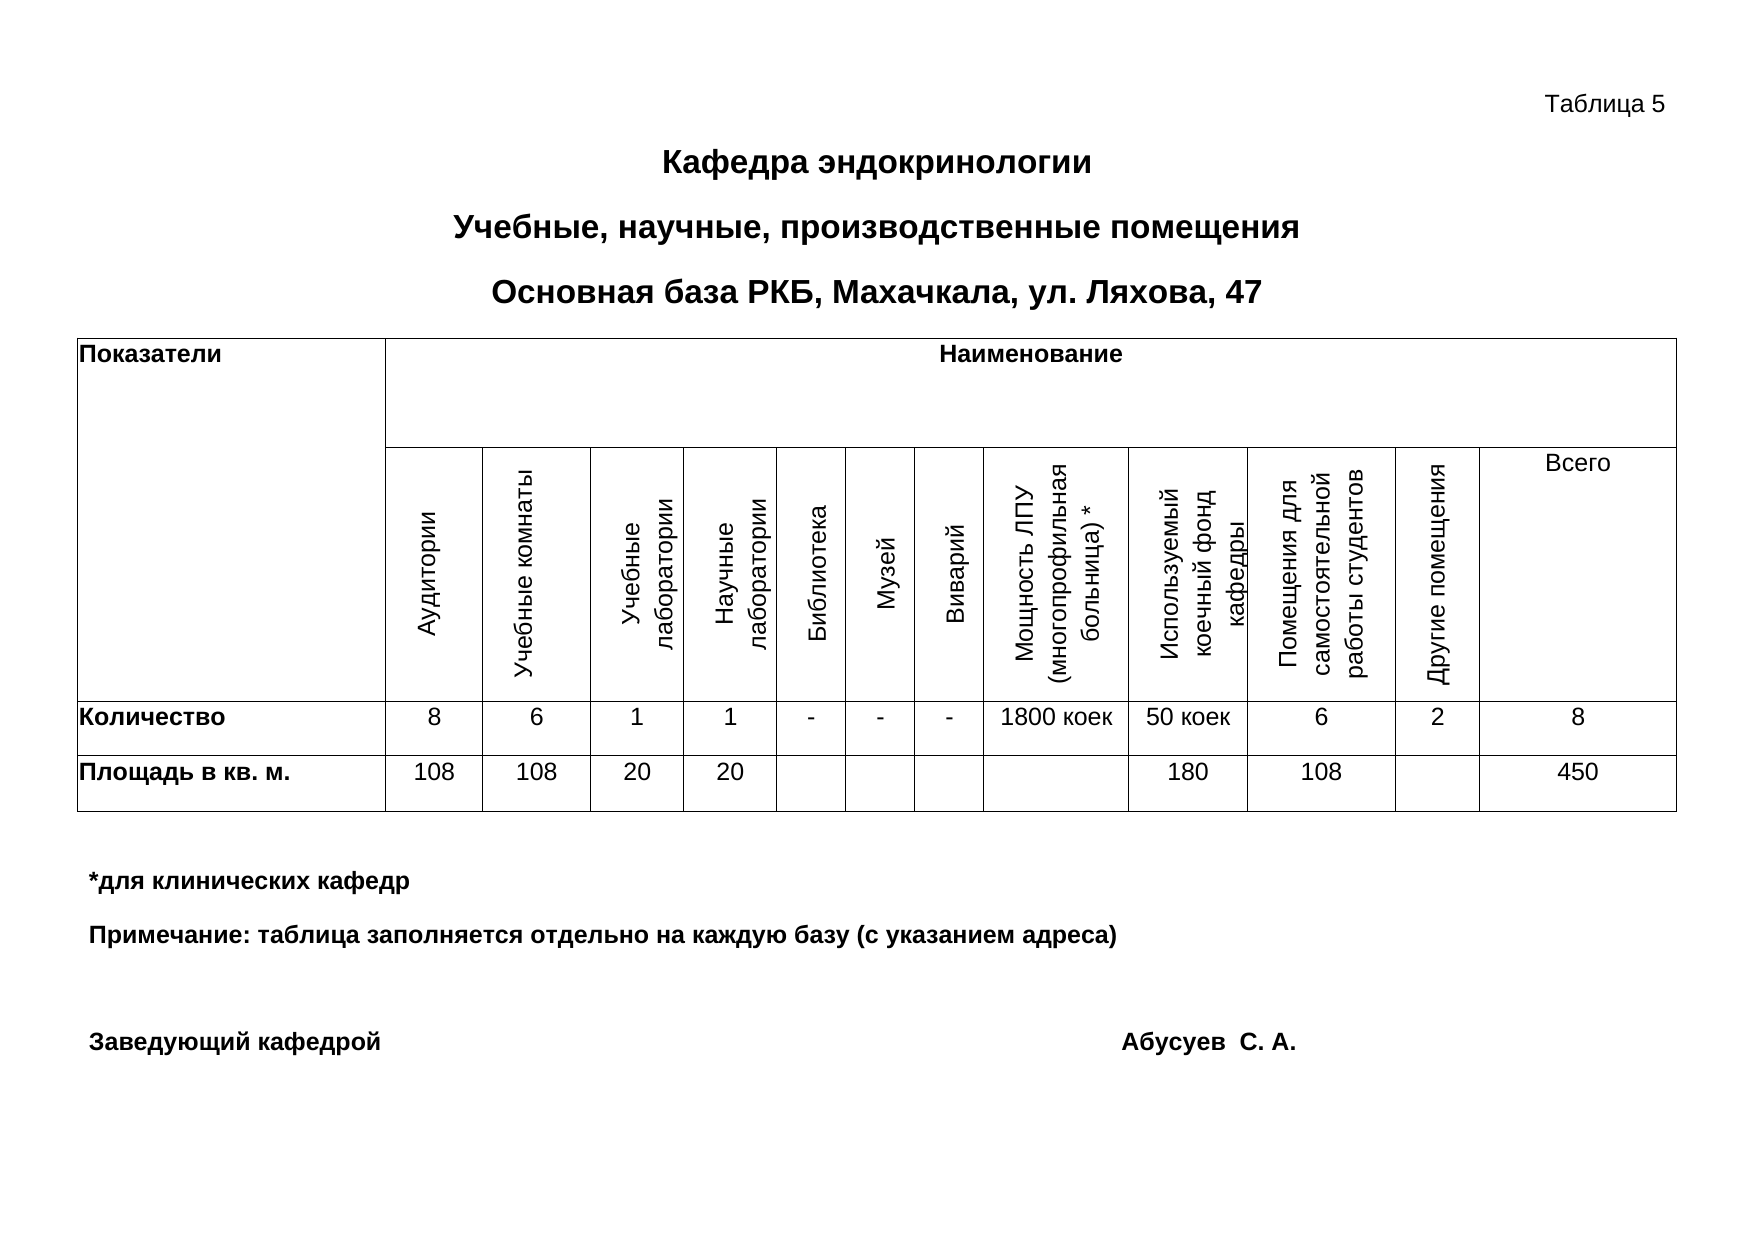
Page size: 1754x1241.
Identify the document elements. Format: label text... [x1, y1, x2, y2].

table_cell 6 [1248, 702, 1395, 755]
table_cell - [915, 702, 983, 755]
table_header Показатели [78, 339, 385, 701]
table_cell - [777, 702, 845, 755]
table_cell 8 [386, 702, 482, 755]
table_cell Аудитории [386, 448, 482, 701]
table_cell Виварий [915, 448, 983, 701]
text Таблица 5 [89, 89, 1665, 117]
table_cell Помещения для самостоятельной работы студентов [1248, 448, 1395, 701]
text Основная база РКБ, Махачкала, ул. Ляхова, 47 [89, 272, 1665, 311]
table_cell [915, 756, 983, 811]
text Примечание: таблица заполняется отдельно на каждую базу (с указанием адреса) [89, 920, 1665, 948]
table_cell 20 [684, 756, 776, 811]
table_cell Учебные комнаты [483, 448, 590, 701]
table_cell Используемый коечный фонд кафедры [1129, 448, 1247, 701]
text Кафедра эндокринологии [89, 142, 1665, 181]
table_cell 1800 коек [984, 702, 1128, 755]
table_cell Научные лаборатории [684, 448, 776, 701]
text Учебные, научные, производственные помещения [89, 207, 1665, 246]
table_cell 108 [386, 756, 482, 811]
table_cell 108 [483, 756, 590, 811]
table_cell 180 [1129, 756, 1247, 811]
table_cell 2 [1396, 702, 1479, 755]
table_cell Другие помещения [1396, 448, 1479, 701]
table_cell Количество [78, 702, 385, 755]
table_cell 6 [483, 702, 590, 755]
table_cell Учебные лаборатории [591, 448, 683, 701]
table_cell Музей [846, 448, 914, 701]
table_cell 450 [1480, 756, 1676, 811]
table_cell [1396, 756, 1479, 811]
table_cell 108 [1248, 756, 1395, 811]
table_cell [777, 756, 845, 811]
text Заведующий кафедрой Абусуев С. А. [89, 1027, 1665, 1056]
table_cell Мощность ЛПУ (многопрофильная больница) * [984, 448, 1128, 701]
table_cell Всего [1480, 448, 1676, 701]
table_cell 1 [591, 702, 683, 755]
table_cell - [846, 702, 914, 755]
text *для клинических кафедр [89, 866, 1665, 894]
table_cell Библиотека [777, 448, 845, 701]
table_cell 1 [684, 702, 776, 755]
table_cell Площадь в кв. м. [78, 756, 385, 811]
table_cell 20 [591, 756, 683, 811]
table_cell [984, 756, 1128, 811]
table_cell 50 коек [1129, 702, 1247, 755]
table_cell 8 [1480, 702, 1676, 755]
table_header Наименование [386, 339, 1676, 447]
table_cell [846, 756, 914, 811]
